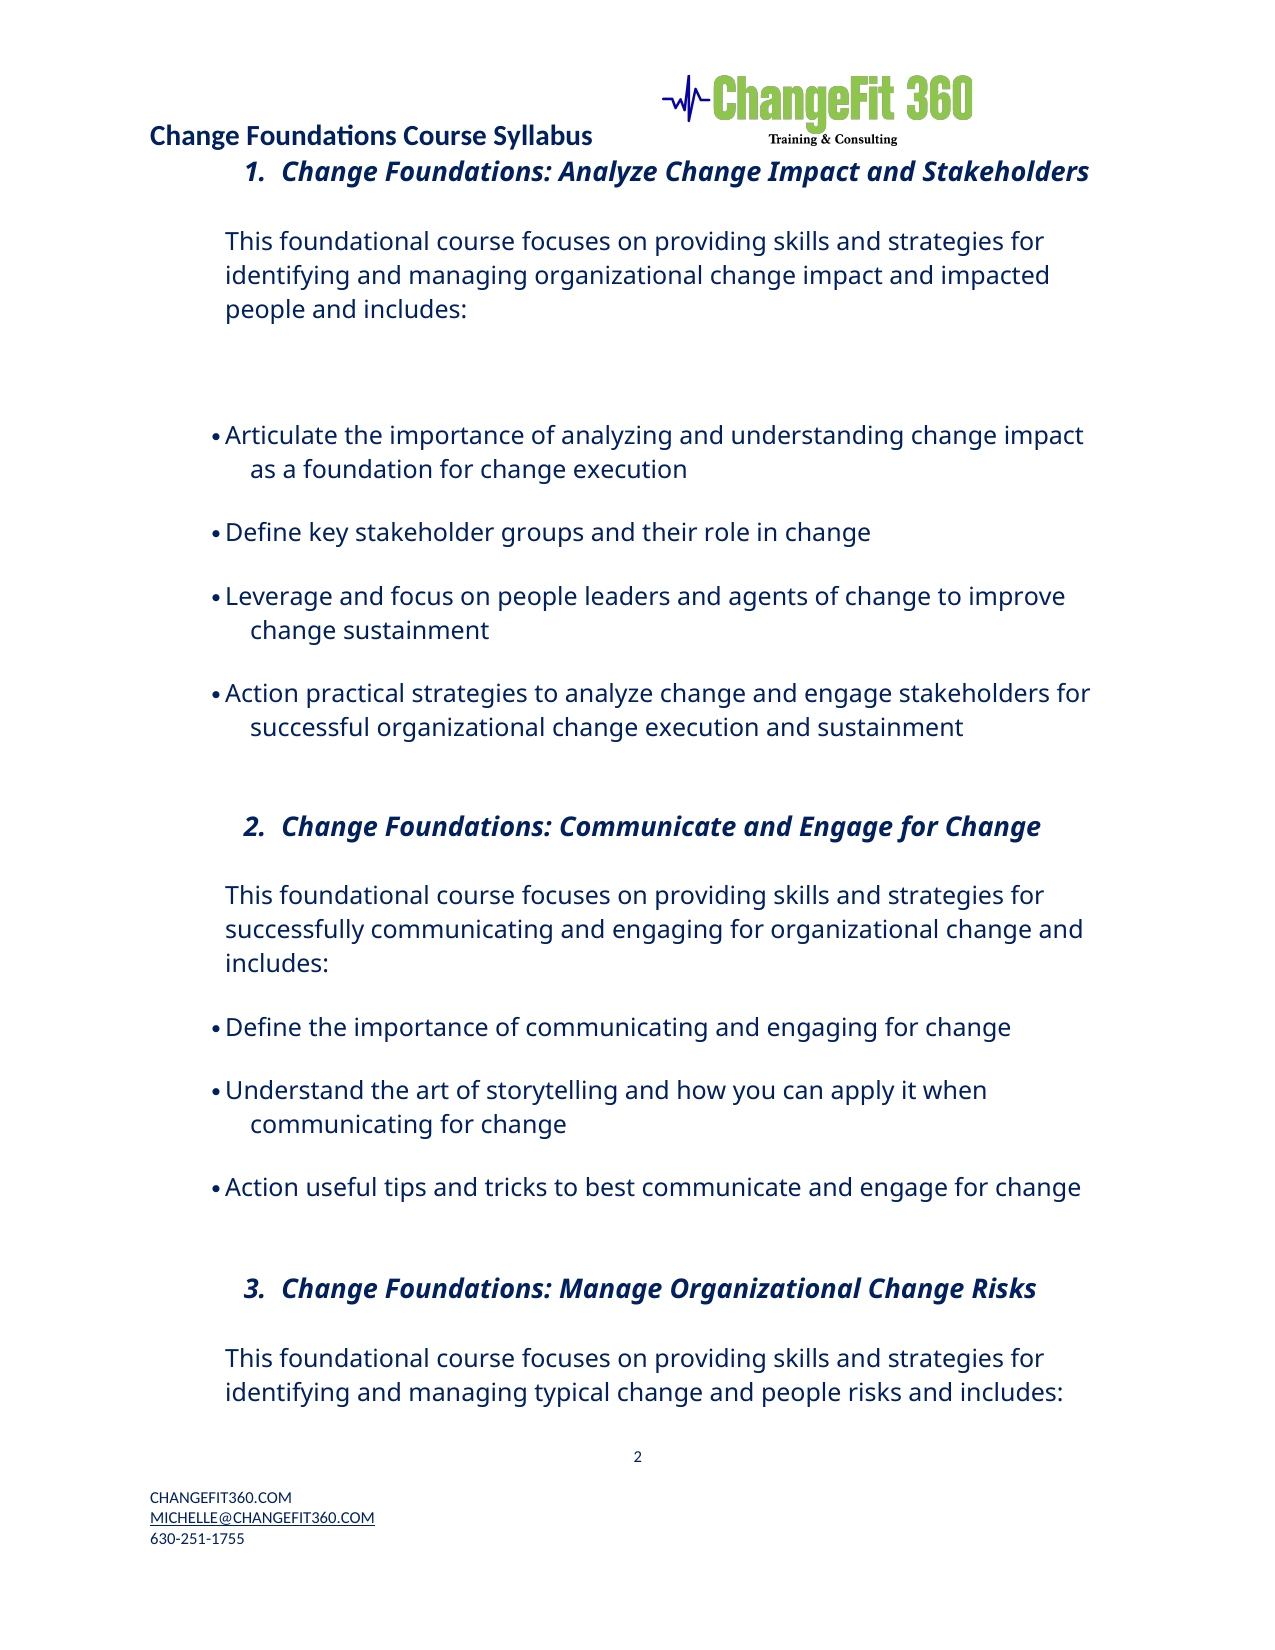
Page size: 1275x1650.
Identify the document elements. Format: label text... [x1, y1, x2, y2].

text This foundational course focuses on providing skills and strategies for identifying and managing typical change and people risks and includes: [225, 1341, 1125, 1409]
list Change Foundations: Manage Organizational Change Risks [244, 1270, 1125, 1307]
list Articulate the importance of analyzing and understanding change impact as a foundation for change execution [212, 418, 1100, 486]
list Leverage and focus on people leaders and agents of change to improve change sustainment [212, 578, 1100, 646]
list Change Foundations: Analyze Change Impact and Stakeholders [244, 153, 1125, 189]
text This foundational course focuses on providing skills and strategies for successfully communicating and engaging for organizational change and includes: [225, 878, 1125, 980]
list Define the importance of communicating and engaging for change [212, 1009, 1100, 1043]
list Action practical strategies to analyze change and engage stakeholders for successful organizational change execution and sustainment [212, 676, 1100, 744]
list Change Foundations: Communicate and Engage for Change [244, 807, 1125, 844]
list Understand the art of storytelling and how you can apply it when communicating for change [212, 1072, 1100, 1141]
list Action useful tips and tricks to best communicate and engage for change [212, 1170, 1100, 1204]
text This foundational course focuses on providing skills and strategies for identifying and managing organizational change impact and impacted people and includes: [225, 224, 1125, 326]
picture [662, 75, 973, 146]
list Define key stakeholder groups and their role in change [212, 515, 1100, 549]
